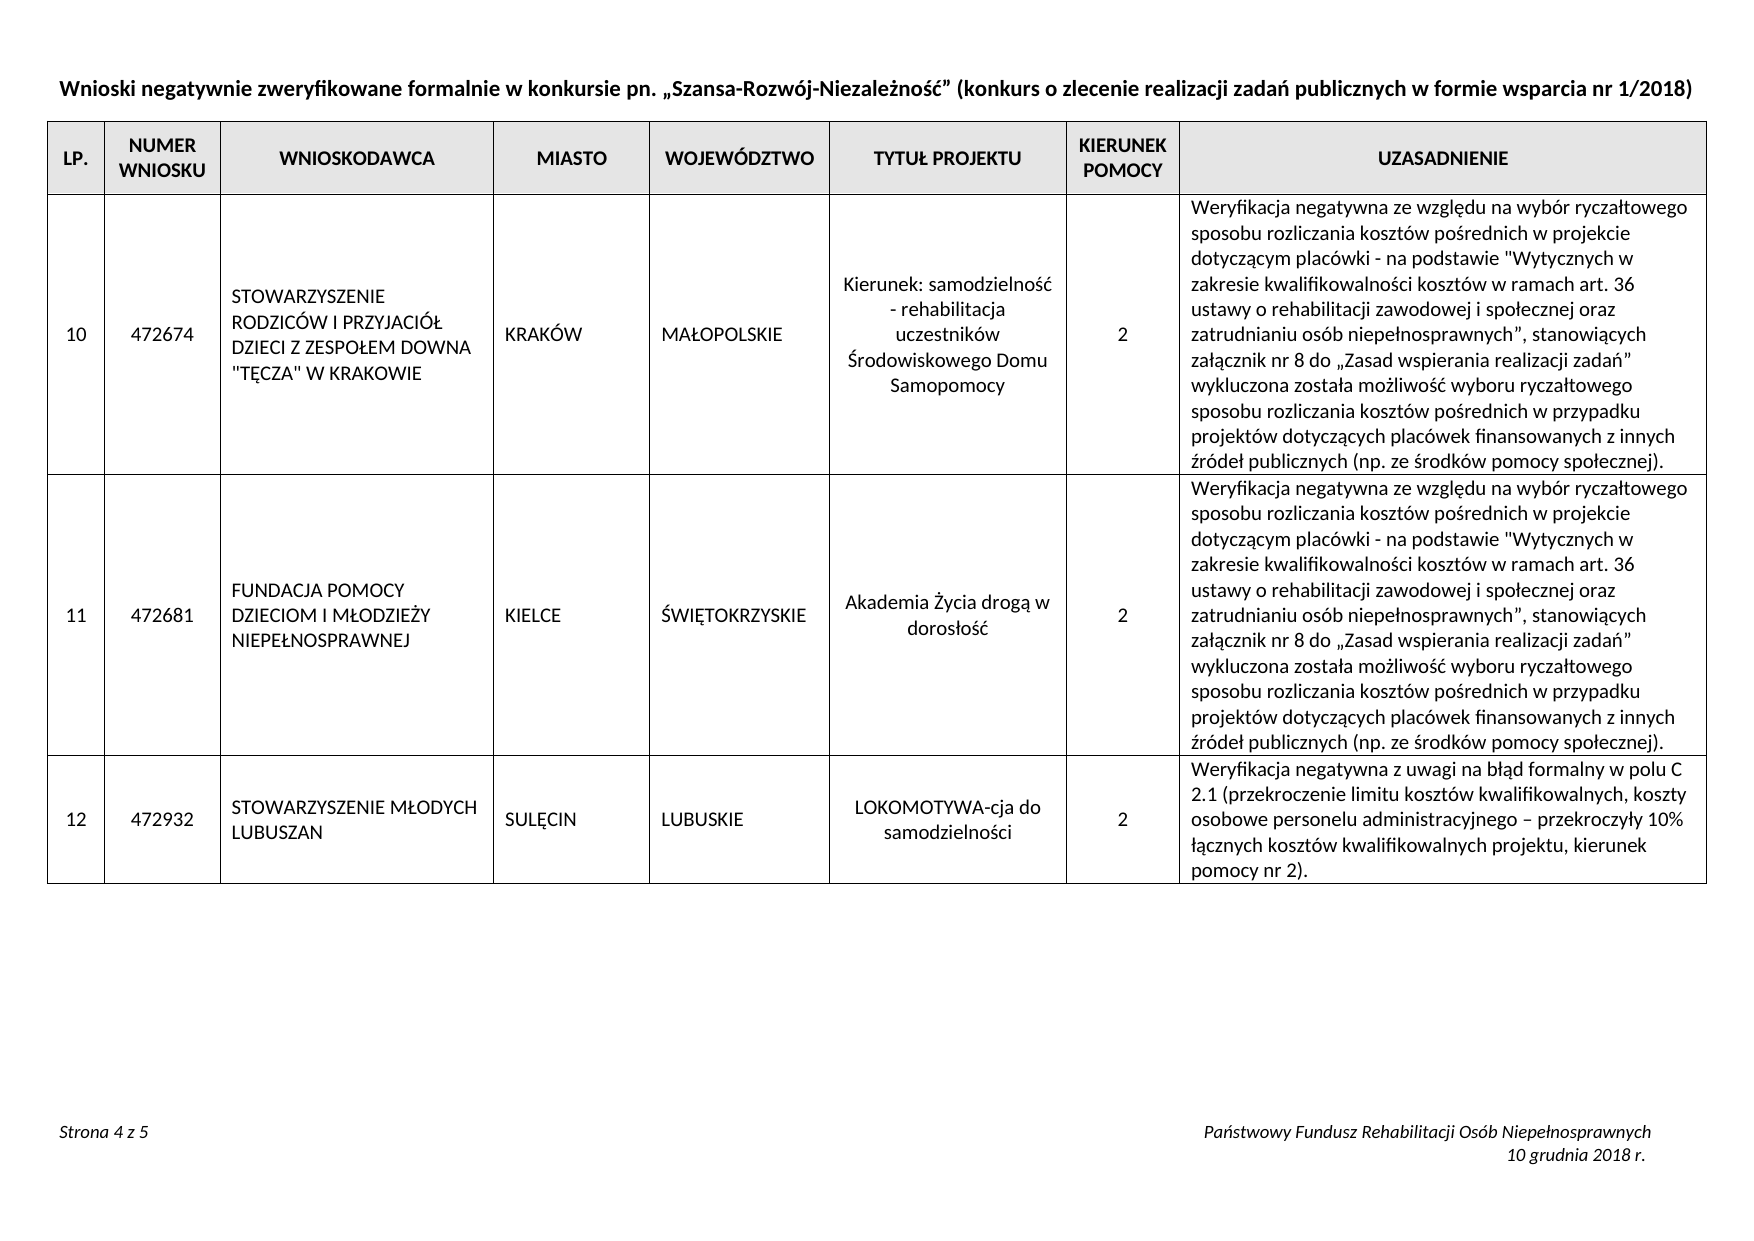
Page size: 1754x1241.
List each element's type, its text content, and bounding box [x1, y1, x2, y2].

table_header TYTUŁ PROJEKTU [830, 122, 1066, 193]
table_cell 2 [1067, 195, 1179, 474]
table_header WNIOSKODAWCA [221, 122, 493, 193]
table_header UZASADNIENIE [1180, 122, 1706, 193]
table_cell MAŁOPOLSKIE [650, 195, 829, 474]
table_cell STOWARZYSZENIE RODZICÓW I PRZYJACIÓŁ DZIECI Z ZESPOŁEM DOWNA "TĘCZA" W KRAKOWIE [221, 195, 493, 474]
table_cell STOWARZYSZENIE MŁODYCH LUBUSZAN [221, 756, 493, 883]
table_cell 472681 [105, 475, 220, 755]
table_cell 11 [48, 475, 104, 755]
table_header MIASTO [494, 122, 649, 193]
table_cell 12 [48, 756, 104, 883]
table_cell Weryfikacja negatywna z uwagi na błąd formalny w polu C 2.1 (przekroczenie limitu kosztów kwalifikowalnych, koszty osobowe personelu administracyjnego – przekroczyły 10% łącznych kosztów kwalifikowalnych projektu, kierunek pomocy nr 2). [1180, 756, 1706, 883]
table_header WOJEWÓDZTWO [650, 122, 829, 193]
table_cell LUBUSKIE [650, 756, 829, 883]
table_cell ŚWIĘTOKRZYSKIE [650, 475, 829, 755]
table_cell 2 [1067, 756, 1179, 883]
table_cell 472674 [105, 195, 220, 474]
table_cell SULĘCIN [494, 756, 649, 883]
table_cell FUNDACJA POMOCY DZIECIOM I MŁODZIEŻY NIEPEŁNOSPRAWNEJ [221, 475, 493, 755]
table_cell Kierunek: samodzielność - rehabilitacja uczestników Środowiskowego Domu Samopomocy [830, 195, 1066, 474]
table_cell 10 [48, 195, 104, 474]
table_cell KIELCE [494, 475, 649, 755]
table_cell 472932 [105, 756, 220, 883]
table_cell KRAKÓW [494, 195, 649, 474]
table_header NUMER WNIOSKU [105, 122, 220, 193]
table_cell Weryfikacja negatywna ze względu na wybór ryczałtowego sposobu rozliczania kosztów pośrednich w projekcie dotyczącym placówki - na podstawie "Wytycznych w zakresie kwalifikowalności kosztów w ramach art. 36 ustawy o rehabilitacji zawodowej i społecznej oraz zatrudnianiu osób niepełnosprawnych”, stanowiących załącznik nr 8 do „Zasad wspierania realizacji zadań” wykluczona została możliwość wyboru ryczałtowego sposobu rozliczania kosztów pośrednich w przypadku projektów dotyczących placówek finansowanych z innych źródeł publicznych (np. ze środków pomocy społecznej). [1180, 195, 1706, 474]
table_header LP. [48, 122, 104, 193]
table_cell 2 [1067, 475, 1179, 755]
table_cell LOKOMOTYWA-cja do samodzielności [830, 756, 1066, 883]
table_cell Akademia Życia drogą w dorosłość [830, 475, 1066, 755]
table_cell Weryfikacja negatywna ze względu na wybór ryczałtowego sposobu rozliczania kosztów pośrednich w projekcie dotyczącym placówki - na podstawie "Wytycznych w zakresie kwalifikowalności kosztów w ramach art. 36 ustawy o rehabilitacji zawodowej i społecznej oraz zatrudnianiu osób niepełnosprawnych”, stanowiących załącznik nr 8 do „Zasad wspierania realizacji zadań” wykluczona została możliwość wyboru ryczałtowego sposobu rozliczania kosztów pośrednich w przypadku projektów dotyczących placówek finansowanych z innych źródeł publicznych (np. ze środków pomocy społecznej). [1180, 475, 1706, 755]
table_header KIERUNEK POMOCY [1067, 122, 1179, 193]
